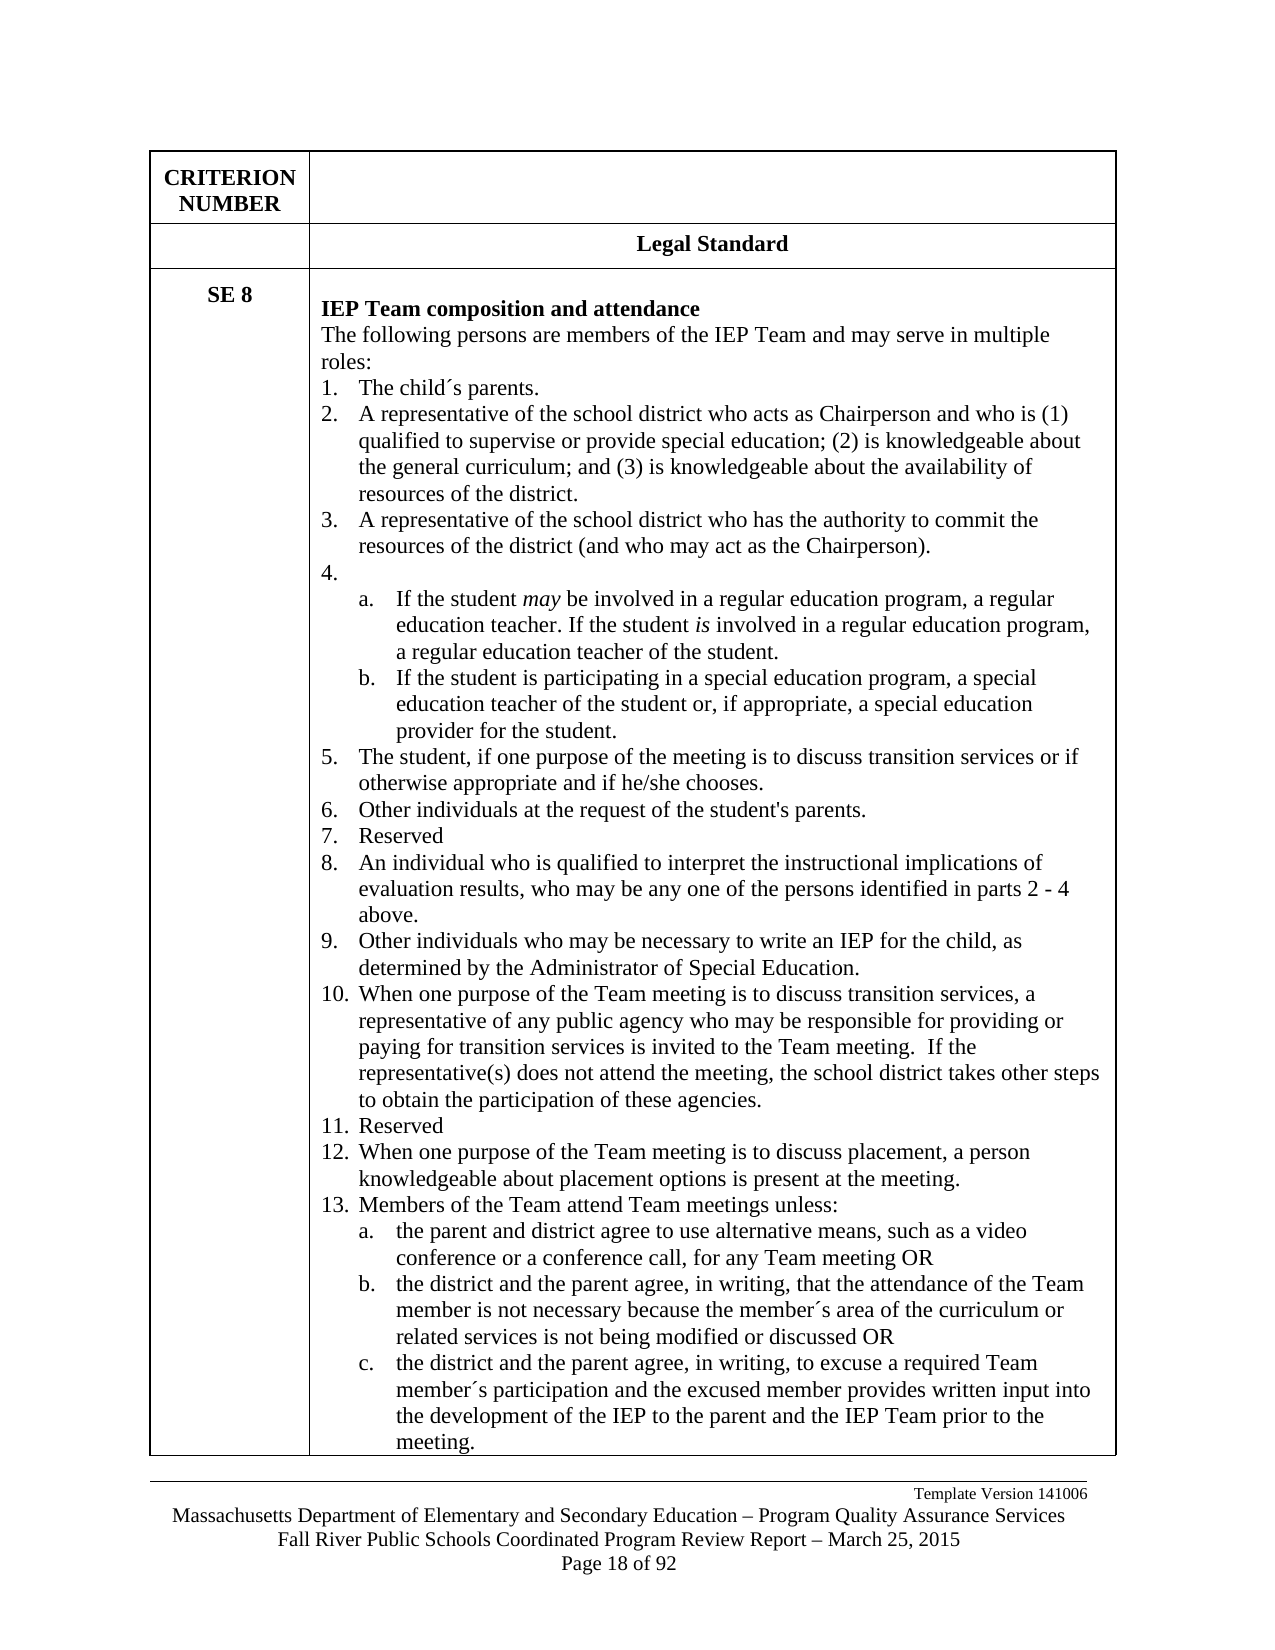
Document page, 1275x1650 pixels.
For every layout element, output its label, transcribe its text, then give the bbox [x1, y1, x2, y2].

table_cell Legal Standard [310, 224, 1115, 268]
table_cell [151, 224, 309, 268]
table_header [310, 152, 1115, 223]
table_cell SE 8 [151, 269, 309, 1455]
table_cell IEP Team composition and attendance The following persons are members of the IEP Team and may serve in multiple roles: The child´s parents. A representative of the school district who acts as Chairperson and who is (1) qualified to supervise or provide special education; (2) is knowledgeable about the general curriculum; and (3) is knowledgeable about the availability of resources of the district. A representative of the school district who has the authority to commit the resources of the district (and who may act as the Chairperson). If the student may be involved in a regular education program, a regular education teacher. If the student is involved in a regular education program, a regular education teacher of the student. If the student is participating in a special education program, a special education teacher of the student or, if appropriate, a special education provider for the student. The student, if one purpose of the meeting is to discuss transition services or if otherwise appropriate and if he/she chooses. Other individuals at the request of the student's parents. Reserved An individual who is qualified to interpret the instructional implications of evaluation results, who may be any one of the persons identified in parts 2 - 4 above. Other individuals who may be necessary to write an IEP for the child, as determined by the Administrator of Special Education. When one purpose of the Team meeting is to discuss transition services, a representative of any public agency who may be responsible for providing or paying for transition services is invited to the Team meeting. If the representative(s) does not attend the meeting, the school district takes other steps to obtain the participation of these agencies. Reserved When one purpose of the Team meeting is to discuss placement, a person knowledgeable about placement options is present at the meeting. Members of the Team attend Team meetings unless: the parent and district agree to use alternative means, such as a video conference or a conference call, for any Team meeting OR the district and the parent agree, in writing, that the attendance of the Team member is not necessary because the member´s area of the curriculum or related services is not being modified or discussed OR the district and the parent agree, in writing, to excuse a required Team member´s participation and the excused member provides written input into the development of the IEP to the parent and the IEP Team prior to the meeting. [310, 269, 1115, 1455]
table_header CRITERION NUMBER [151, 152, 309, 223]
